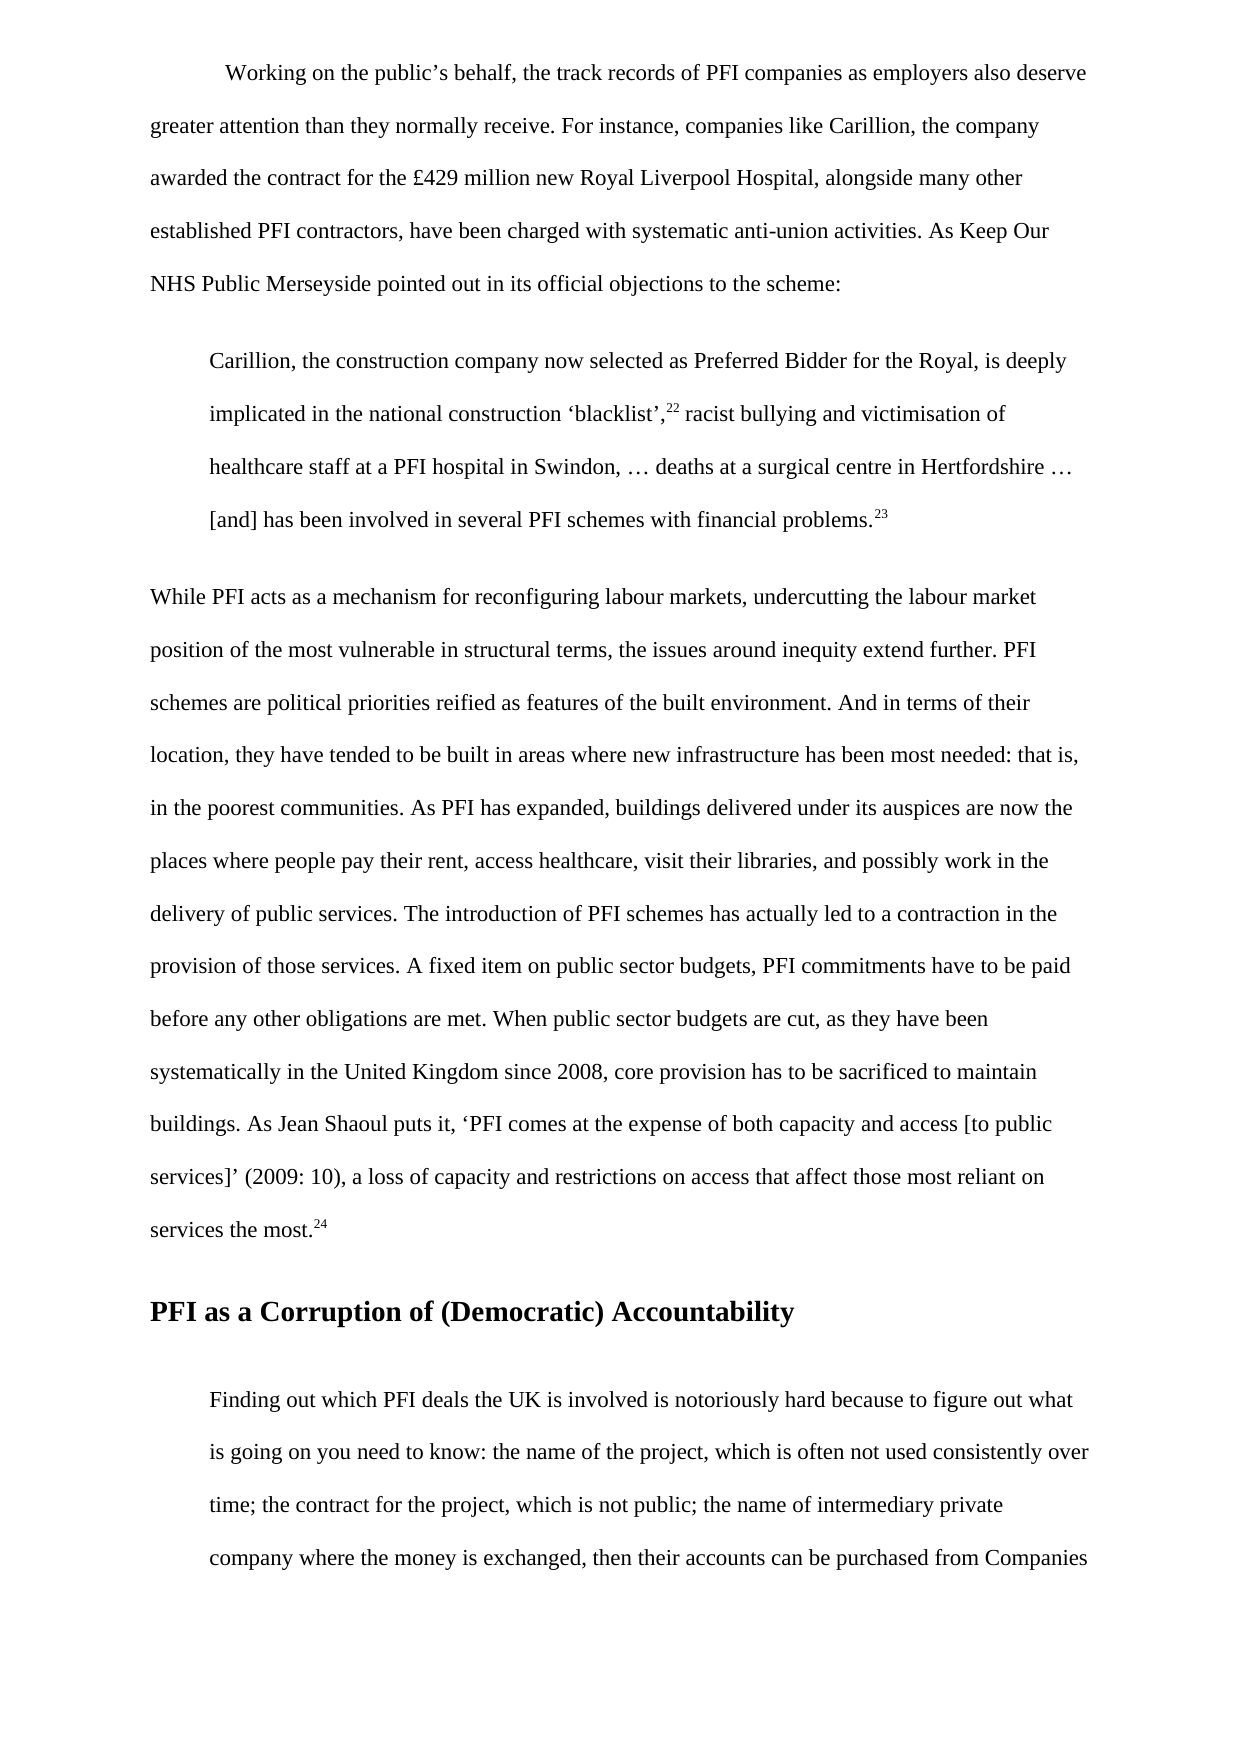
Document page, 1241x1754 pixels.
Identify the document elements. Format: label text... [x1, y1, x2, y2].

text Carillion, the construction company now selected as Preferred Bidder for the Royal, is deeply implicated in the national construction ‘blacklist’,22 racist bullying and victimisation of healthcare staff at a PFI hospital in Swindon, … deaths at a surgical centre in Hertfordshire … [and] has been involved in several PFI schemes with financial problems.23 [209, 348, 1090, 532]
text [209, 1386, 1090, 1570]
text Working on the public’s behalf, the track records of PFI companies as employers also deserve greater attention than they normally receive. For instance, companies like Carillion, the company awarded the contract for the £429 million new Royal Liverpool Hospital, alongside many other established PFI contractors, have been charged with systematic anti-union activities. As Keep Our NHS Public Merseyside pointed out in its official objections to the scheme: [150, 59, 1090, 296]
text While PFI acts as a mechanism for reconfiguring labour markets, undercutting the labour market position of the most vulnerable in structural terms, the issues around inequity extend further. PFI schemes are political priorities reified as features of the built environment. And in terms of their location, they have tended to be built in areas where new infrastructure has been most needed: that is, in the poorest communities. As PFI has expanded, buildings delivered under its auspices are now the places where people pay their rent, access healthcare, visit their libraries, and possibly work in the delivery of public services. The introduction of PFI schemes has actually led to a contraction in the provision of those services. A fixed item on public sector budgets, PFI commitments have to be paid before any other obligations are met. When public sector budgets are cut, as they have been systematically in the United Kingdom since 2008, core provision has to be sacrificed to maintain buildings. As Jean Shaoul puts it, ‘PFI comes at the expense of both capacity and access [to public services]’ (2009: 10), a loss of capacity and restrictions on access that affect those most reliant on services the most.24 [150, 583, 1090, 1242]
subtitle PFI as a Corruption of (Democratic) Accountability [150, 1294, 1090, 1327]
